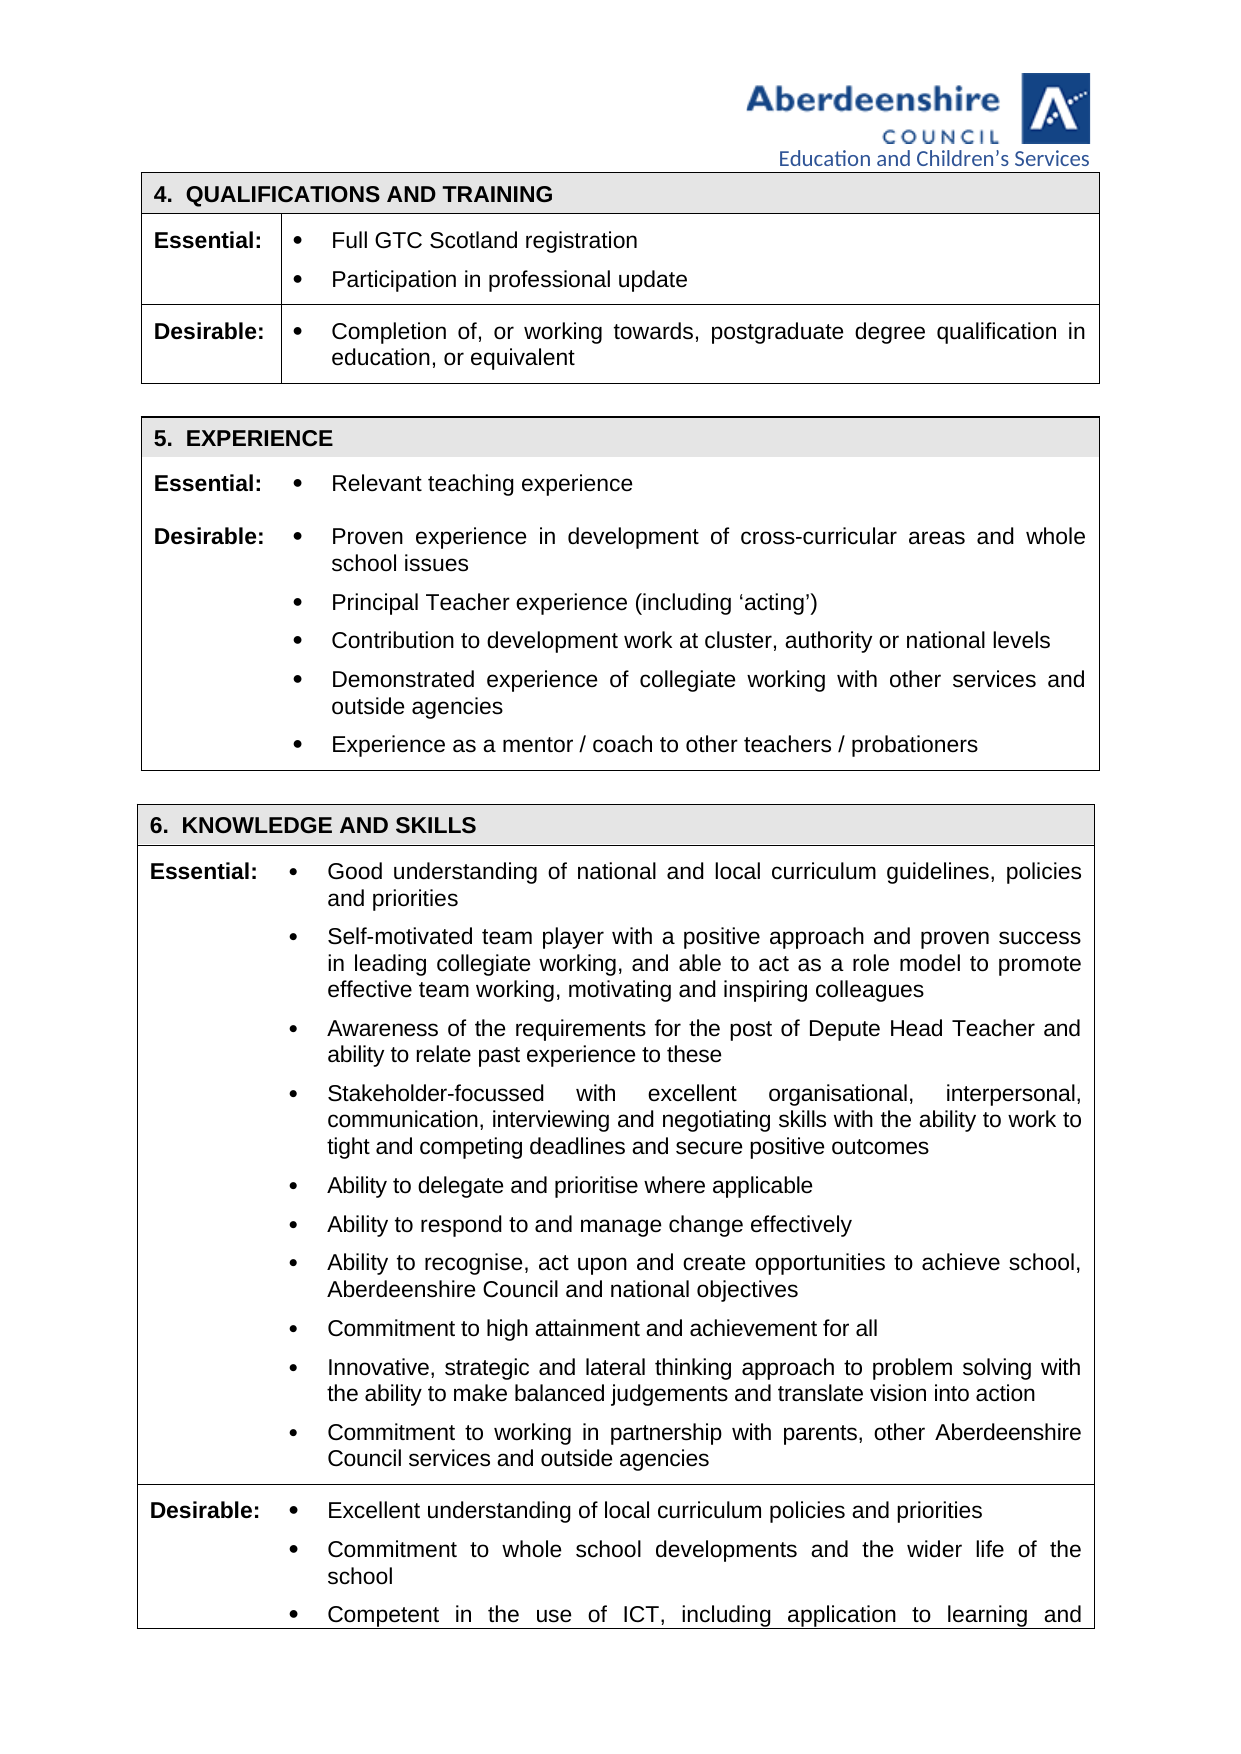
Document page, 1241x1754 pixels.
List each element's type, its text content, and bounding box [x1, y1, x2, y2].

table_cell Essential: [142, 214, 281, 304]
table_cell Desirable: [142, 511, 281, 770]
table_cell Essential: [138, 846, 277, 1484]
table_cell Desirable: [138, 1485, 277, 1628]
table_cell Essential: [142, 458, 281, 511]
table_header 6. KNOWLEDGE AND SKILLS [138, 805, 1094, 844]
table_cell Relevant teaching experience [281, 458, 1099, 511]
table_cell 4. QUALIFICATIONS AND TRAINING [142, 173, 1099, 213]
picture [746, 73, 1091, 144]
table_cell Completion of, or working towards, postgraduate degree qualification in education, or equivalent [282, 305, 1099, 383]
table_cell Proven experience in development of cross-curricular areas and whole school issues Principal Teacher experience (including ‘acting’) Contribution to development work at cluster, authority or national levels Demonstrated experience of collegiate working with other services and outside agencies Experience as a mentor / coach to other teachers / probationers [281, 511, 1099, 770]
table_cell Desirable: [142, 305, 281, 383]
table_cell Full GTC Scotland registration Participation in professional update [282, 214, 1099, 304]
table_cell Good understanding of national and local curriculum guidelines, policies and priorities Self-motivated team player with a positive approach and proven success in leading collegiate working, and able to act as a role model to promote effective team working, motivating and inspiring colleagues Awareness of the requirements for the post of Depute Head Teacher and ability to relate past experience to these Stakeholder-focussed with excellent organisational, interpersonal, communication, interviewing and negotiating skills with the ability to work to tight and competing deadlines and secure positive outcomes Ability to delegate and prioritise where applicable Ability to respond to and manage change effectively Ability to recognise, act upon and create opportunities to achieve school, Aberdeenshire Council and national objectives Commitment to high attainment and achievement for all Innovative, strategic and lateral thinking approach to problem solving with the ability to make balanced judgements and translate vision into action Commitment to working in partnership with parents, other Aberdeenshire Council services and outside agencies [277, 846, 1094, 1484]
table_header 5. EXPERIENCE [142, 418, 1099, 457]
